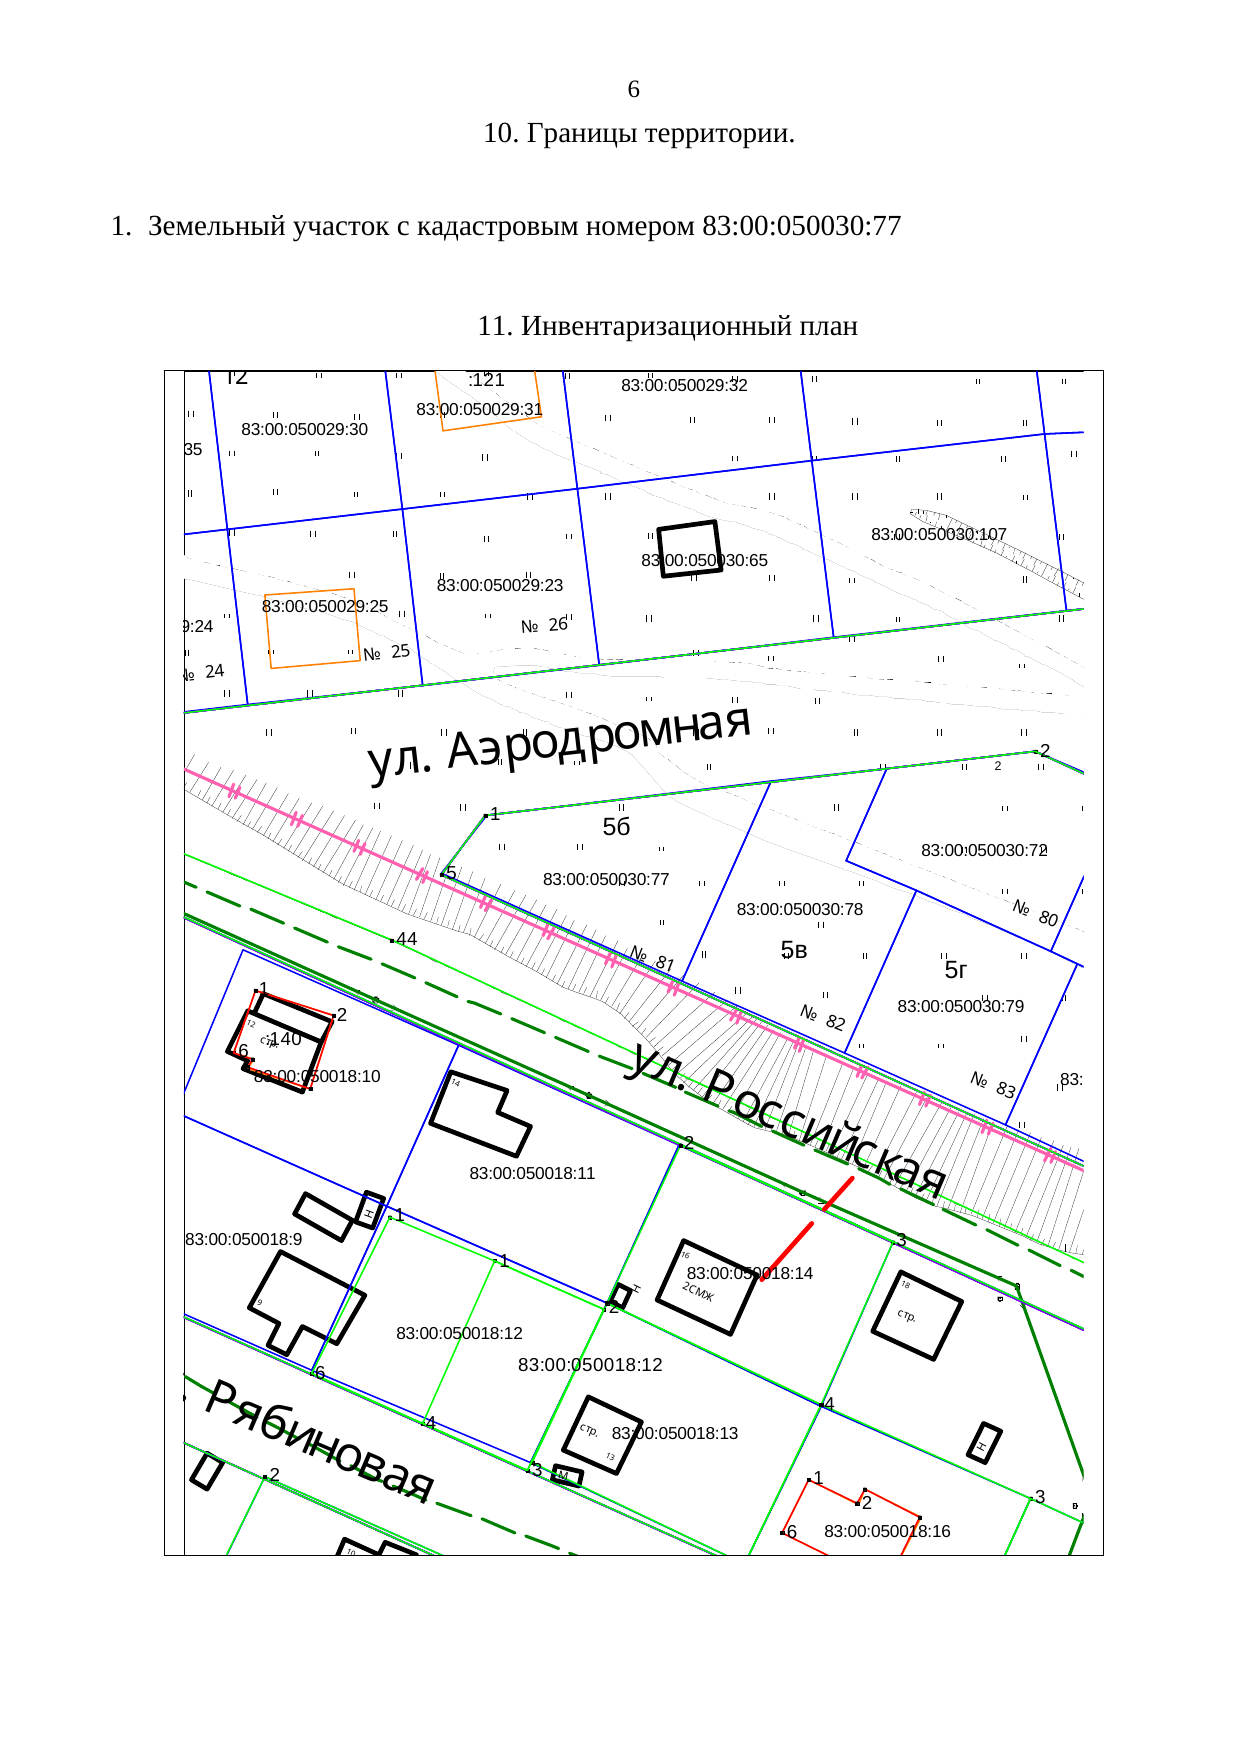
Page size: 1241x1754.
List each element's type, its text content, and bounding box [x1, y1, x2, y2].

list Земельный участок с кадастровым номером 83:00:050030:77 [110, 209, 1194, 242]
table_header [185, 371, 1103, 1555]
table_header [165, 371, 184, 1555]
text 10. Границы территории. [83, 116, 1195, 149]
text 11. Инвентаризационный план [477, 308, 1194, 342]
